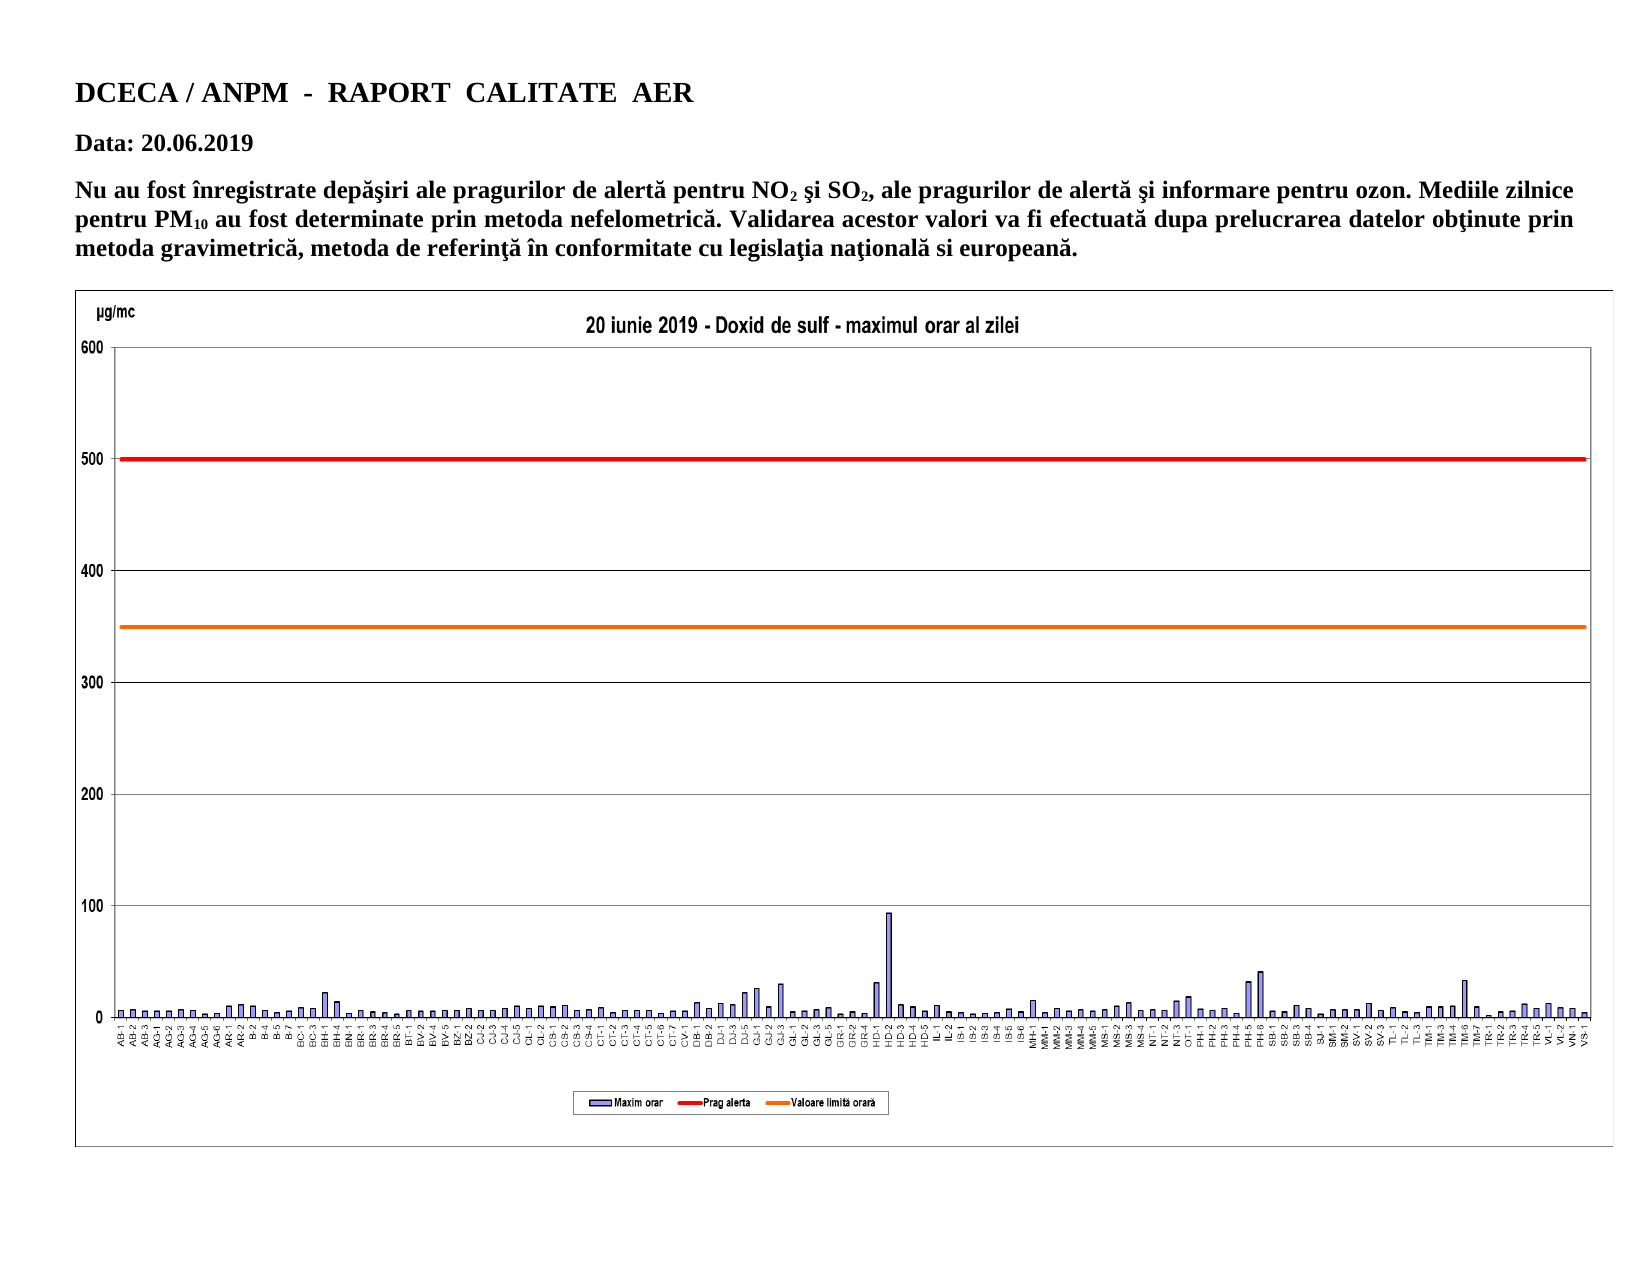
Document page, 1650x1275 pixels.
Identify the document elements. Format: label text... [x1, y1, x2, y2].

text Data: 20.06.2019 [75, 128, 1575, 156]
text Nu au fost înregistrate depăşiri ale pragurilor de alertă pentru NO2 şi SO2, ale pragurilor de alertă şi informare pentru ozon. Mediile zilnice pentru PM10 au fost determinate prin metoda nefelometrică. Validarea acestor valori va fi efectuată dupa prelucrarea datelor obţinute prin metoda gravimetrică, metoda de referinţă în conformitate cu legislaţia naţională si europeană. [75, 176, 1575, 262]
text DCECA / ANPM - RAPORT CALITATE AER [75, 75, 1575, 108]
picture [75, 290, 1614, 1147]
